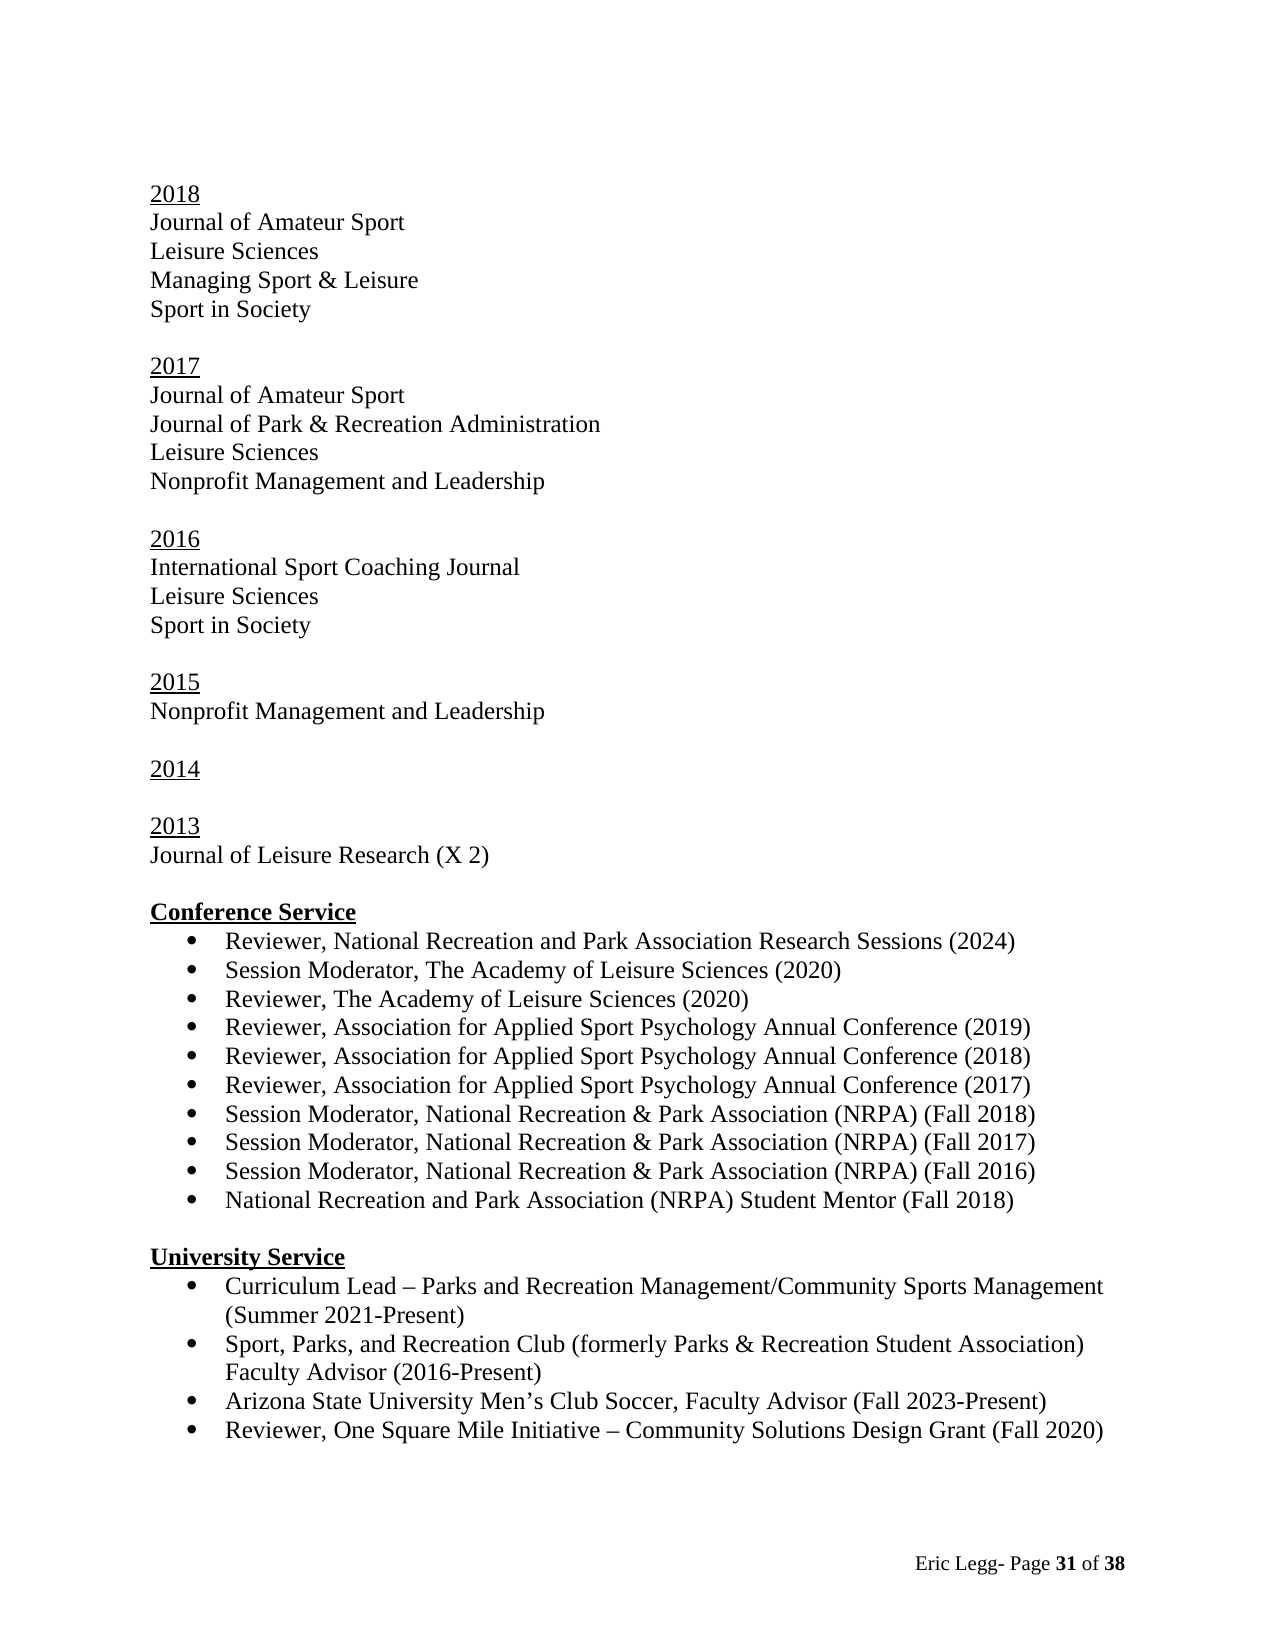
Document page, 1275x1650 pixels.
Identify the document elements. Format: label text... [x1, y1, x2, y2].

text 2016 [150, 524, 1125, 552]
text Sport in Society [150, 610, 1125, 639]
text Leisure Sciences [150, 236, 1125, 265]
list Reviewer, Association for Applied Sport Psychology Annual Conference (2019) [187, 1012, 1125, 1041]
text Nonprofit Management and Leadership [150, 696, 1125, 725]
text Leisure Sciences [150, 437, 1125, 466]
list Reviewer, Association for Applied Sport Psychology Annual Conference (2018) [187, 1041, 1125, 1070]
list Reviewer, The Academy of Leisure Sciences (2020) [187, 984, 1125, 1012]
list Session Moderator, National Recreation & Park Association (NRPA) (Fall 2017) [187, 1127, 1125, 1156]
list Reviewer, Association for Applied Sport Psychology Annual Conference (2017) [187, 1070, 1125, 1099]
list Curriculum Lead – Parks and Recreation Management/Community Sports Management (Summer 2021-Present) [187, 1271, 1125, 1329]
text Journal of Leisure Research (X 2) [150, 840, 1125, 869]
text Journal of Amateur Sport [150, 380, 1125, 409]
text International Sport Coaching Journal [150, 552, 1125, 581]
list National Recreation and Park Association (NRPA) Student Mentor (Fall 2018) [187, 1185, 1125, 1214]
text Journal of Amateur Sport [150, 207, 1125, 236]
list Session Moderator, National Recreation & Park Association (NRPA) (Fall 2016) [187, 1156, 1125, 1185]
list Session Moderator, National Recreation & Park Association (NRPA) (Fall 2018) [187, 1099, 1125, 1127]
text Managing Sport & Leisure [150, 265, 1125, 294]
list Reviewer, One Square Mile Initiative – Community Solutions Design Grant (Fall 2020) [187, 1415, 1125, 1444]
text 2015 [150, 667, 1125, 696]
text Sport in Society [150, 294, 1125, 322]
text Conference Service [150, 897, 1125, 926]
text Leisure Sciences [150, 581, 1125, 610]
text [150, 409, 1125, 437]
text Nonprofit Management and Leadership [150, 466, 1125, 495]
list Session Moderator, The Academy of Leisure Sciences (2020) [187, 955, 1125, 984]
text 2014 [150, 754, 1125, 782]
text University Service [150, 1242, 1125, 1271]
text 2018 [150, 179, 1125, 207]
list Sport, Parks, and Recreation Club (formerly Parks & Recreation Student Association) Faculty Advisor (2016-Present) [187, 1329, 1125, 1386]
list Arizona State University Men’s Club Soccer, Faculty Advisor (Fall 2023-Present) [187, 1386, 1125, 1415]
list Reviewer, National Recreation and Park Association Research Sessions (2024) [187, 926, 1125, 955]
text 2013 [150, 811, 1125, 840]
text 2017 [150, 351, 1125, 380]
